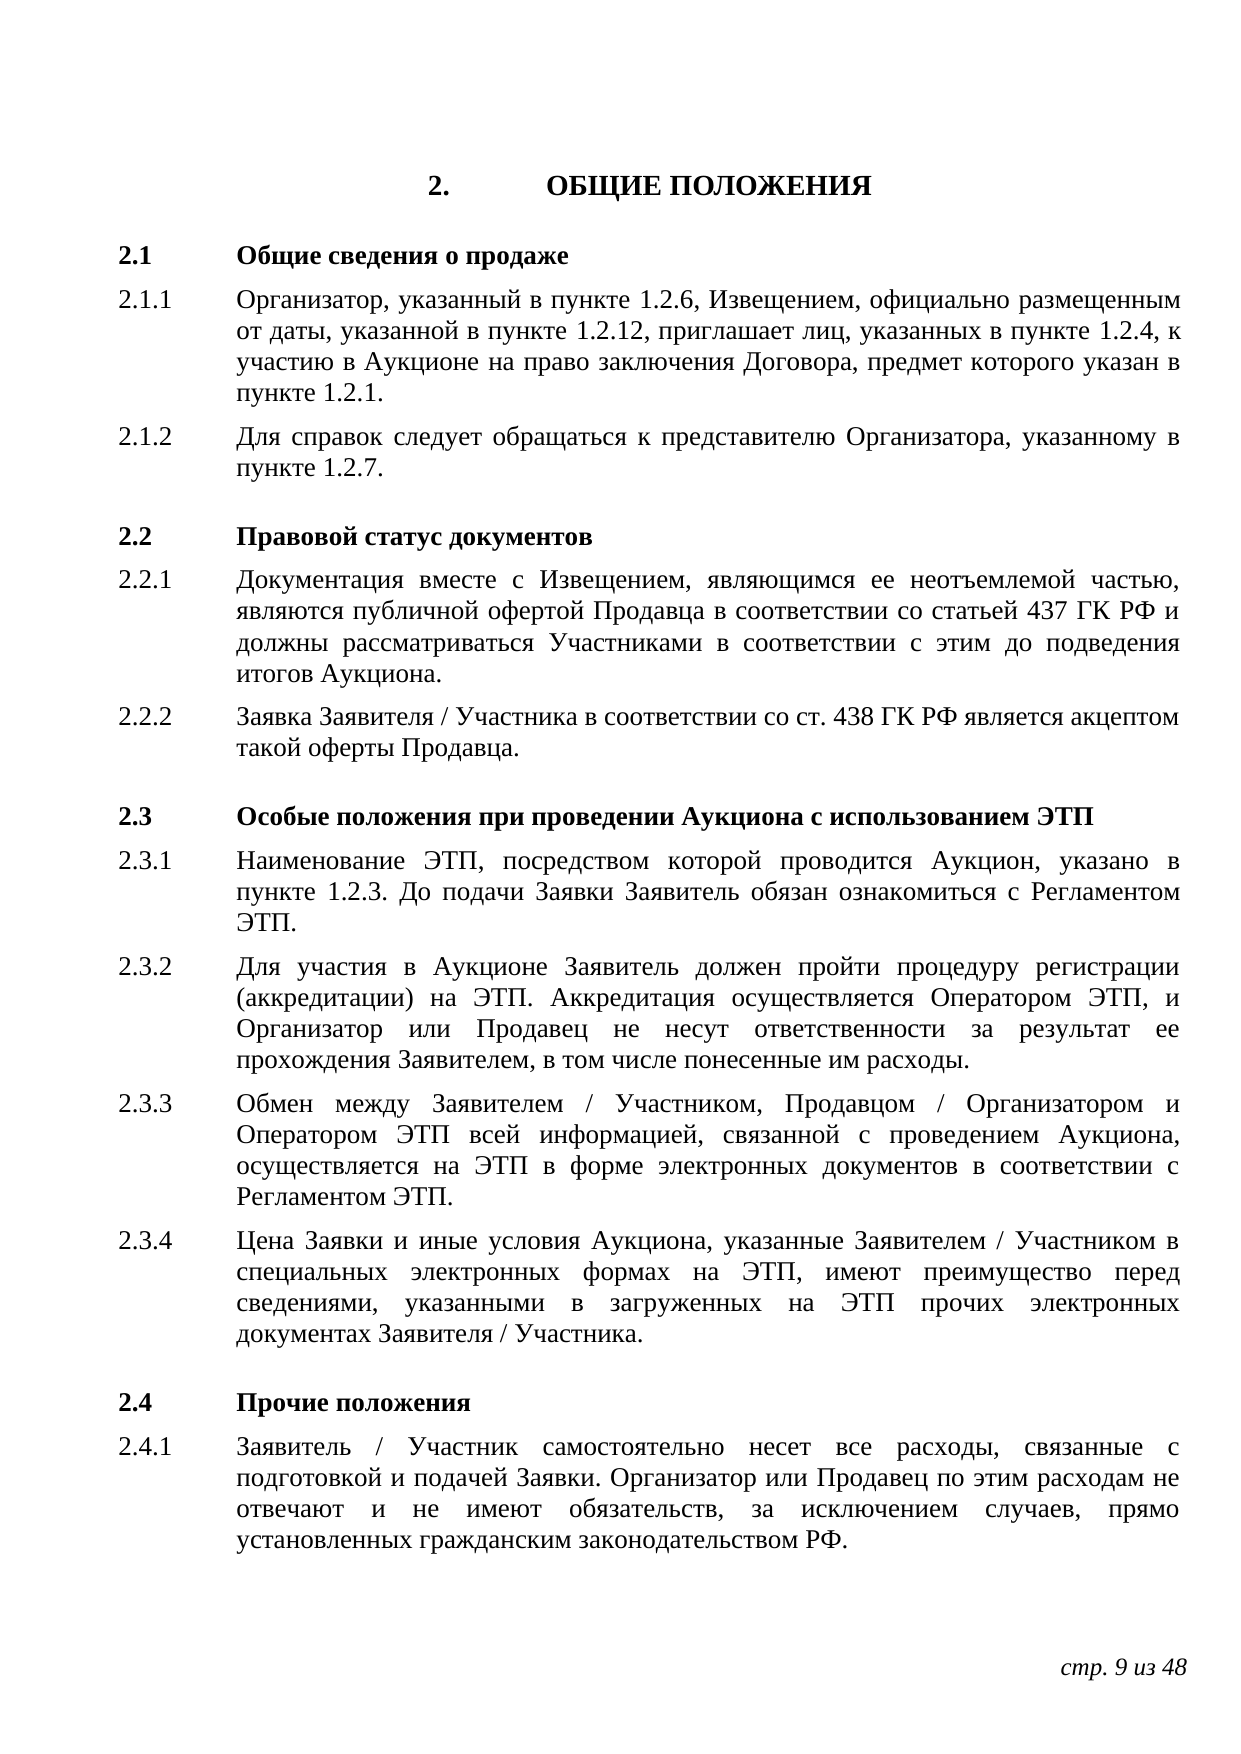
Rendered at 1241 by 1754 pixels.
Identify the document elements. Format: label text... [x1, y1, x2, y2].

subtitle Общие сведения о продаже [118, 239, 1181, 270]
list Заявка Заявителя / Участника в соответствии со ст. 438 ГК РФ является акцептом такой оферты Продавца. [118, 700, 1181, 763]
subtitle ОБЩИЕ ПОЛОЖЕНИЯ [118, 168, 1181, 202]
subtitle Особые положения при проведении Аукциона с использованием ЭТП [118, 800, 1181, 831]
text Цена Заявки и иные условия Аукциона, указанные Заявителем / Участником в специальных электронных формах на ЭТП, имеют преимущество перед сведениями, указанными в загруженных на ЭТП прочих электронных документах Заявителя / Участника. [118, 1224, 1181, 1348]
subtitle Правовой статус документов [118, 520, 1181, 551]
text Для участия в Аукционе Заявитель должен пройти процедуру регистрации (аккредитации) на ЭТП. Аккредитация осуществляется Оператором ЭТП, и Организатор или Продавец не несут ответственности за результат ее прохождения Заявителем, в том числе понесенные им расходы. [118, 950, 1181, 1074]
text Для справок следует обращаться к представителю Организатора, указанному в пункте 1.2.7. [118, 420, 1181, 482]
text Наименование ЭТП, посредством которой проводится Аукцион, указано в пункте 1.2.3. До подачи Заявки Заявитель обязан ознакомиться с Регламентом ЭТП. [118, 844, 1181, 937]
list Документация вместе с Извещением, являющимся ее неотъемлемой частью, являются публичной офертой Продавца в соответствии со статьей 437 ГК РФ и должны рассматриваться Участниками в соответствии с этим до подведения итогов Аукциона. [118, 563, 1181, 688]
text Организатор, указанный в пункте 1.2.6, Извещением, официально размещенным от даты, указанной в пункте 1.2.12, приглашает лиц, указанных в пункте 1.2.4, к участию в Аукционе на право заключения Договора, предмет которого указан в пункте 1.2.1. [118, 283, 1181, 407]
subtitle Прочие положения [118, 1386, 1181, 1417]
text Заявитель / Участник самостоятельно несет все расходы, связанные с подготовкой и подачей Заявки. Организатор или Продавец по этим расходам не отвечают и не имеют обязательств, за исключением случаев, прямо установленных гражданским законодательством РФ. [118, 1430, 1181, 1554]
text Обмен между Заявителем / Участником, Продавцом / Организатором и Оператором ЭТП всей информацией, связанной с проведением Аукциона, осуществляется на ЭТП в форме электронных документов в соответствии с Регламентом ЭТП. [118, 1087, 1181, 1211]
